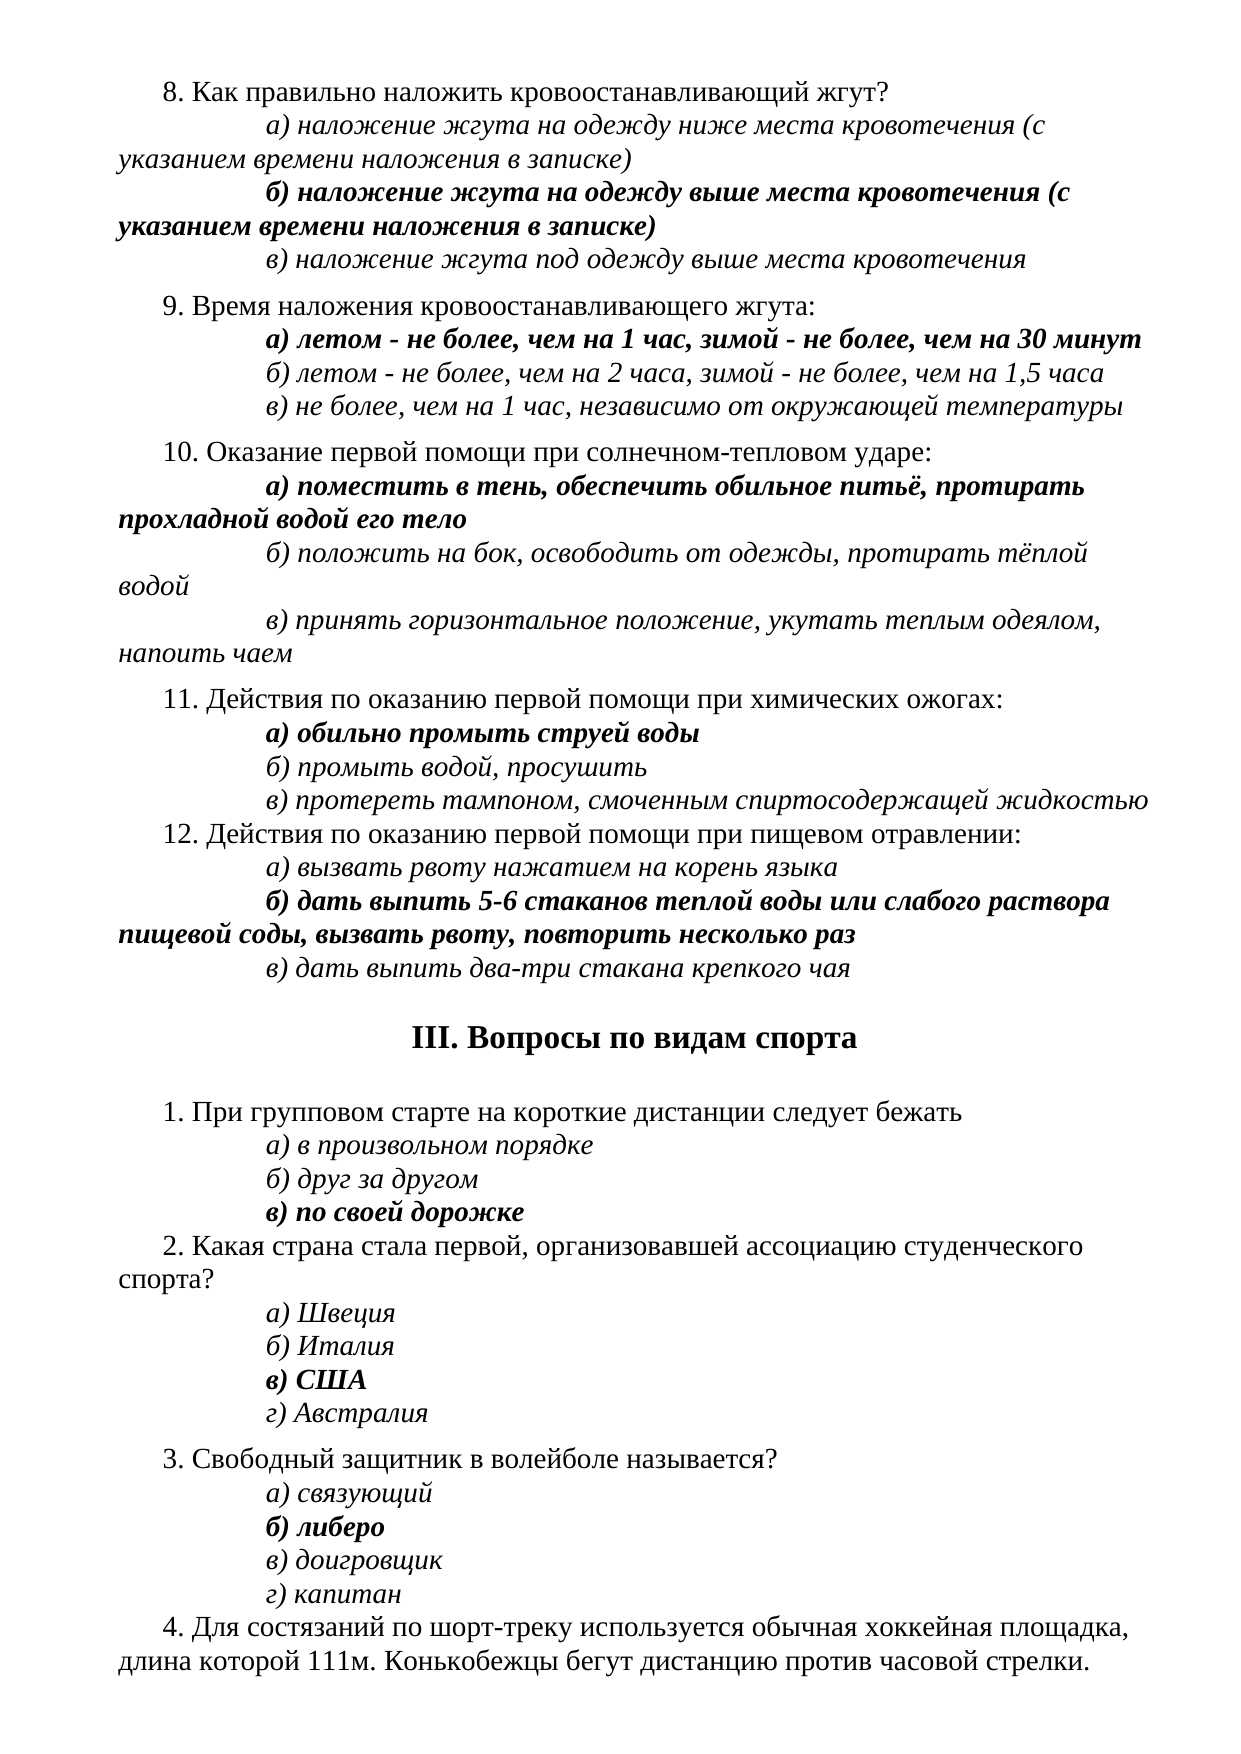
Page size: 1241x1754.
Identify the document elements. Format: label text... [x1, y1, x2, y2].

text 10. Оказание первой помощи при солнечном-тепловом ударе: [118, 434, 1152, 468]
text 3. Свободный защитник в волейболе называется? [118, 1442, 1152, 1475]
text III. Вопросы по видам спорта [117, 1017, 1152, 1055]
text б) друг за другом [118, 1161, 1152, 1194]
text б) дать выпить 5-6 стаканов теплой воды или слабого раствора пищевой соды, вызвать рвоту, повторить несколько раз [118, 883, 1152, 950]
text 1. При групповом старте на короткие дистанции следует бежать [118, 1094, 1152, 1127]
text 8. Как правильно наложить кровоостанавливающий жгут? [118, 74, 1152, 107]
text г) Австралия [118, 1396, 1152, 1429]
text а) Швеция [118, 1295, 1152, 1328]
text в) протереть тампоном, смоченным спиртосодержащей жидкостью [118, 782, 1152, 816]
text в) по своей дорожке [118, 1194, 1152, 1228]
text 2. Какая страна стала первой, организовавшей ассоциацию студенческого спорта? [118, 1228, 1152, 1295]
text б) Италия [118, 1328, 1152, 1362]
text б) летом - не более, чем на 2 часа, зимой - не более, чем на 1,5 часа [118, 355, 1152, 388]
text а) связующий [118, 1475, 1152, 1509]
text в) доигровщик [118, 1542, 1152, 1576]
text 11. Действия по оказанию первой помощи при химических ожогах: [118, 682, 1152, 715]
text в) не более, чем на 1 час, независимо от окружающей температуры [118, 388, 1152, 422]
text б) промыть водой, просушить [118, 749, 1152, 782]
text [118, 1609, 1152, 1676]
text а) в произвольном порядке [118, 1127, 1152, 1161]
text в) наложение жгута под одежду выше места кровотечения [118, 242, 1152, 275]
text а) поместить в тень, обеспечить обильное питьё, протирать прохладной водой его тело [118, 468, 1152, 535]
text в) дать выпить два-три стакана крепкого чая [118, 950, 1152, 983]
text г) капитан [118, 1576, 1152, 1609]
text а) вызвать рвоту нажатием на корень языка [118, 849, 1152, 883]
text б) либеро [118, 1509, 1152, 1542]
text а) обильно промыть струей воды [118, 715, 1152, 749]
text б) наложение жгута на одежду выше места кровотечения (с указанием времени наложения в записке) [118, 174, 1152, 242]
text б) положить на бок, освободить от одежды, протирать тёплой водой [118, 535, 1152, 602]
text в) принять горизонтальное положение, укутать теплым одеялом, напоить чаем [118, 602, 1152, 669]
text а) наложение жгута на одежду ниже места кровотечения (с указанием времени наложения в записке) [118, 107, 1152, 174]
text 12. Действия по оказанию первой помощи при пищевом отравлении: [118, 816, 1152, 849]
text в) США [118, 1362, 1152, 1396]
text 9. Время наложения кровоостанавливающего жгута: [118, 288, 1152, 321]
text а) летом - не более, чем на 1 час, зимой - не более, чем на 30 минут [118, 321, 1152, 355]
